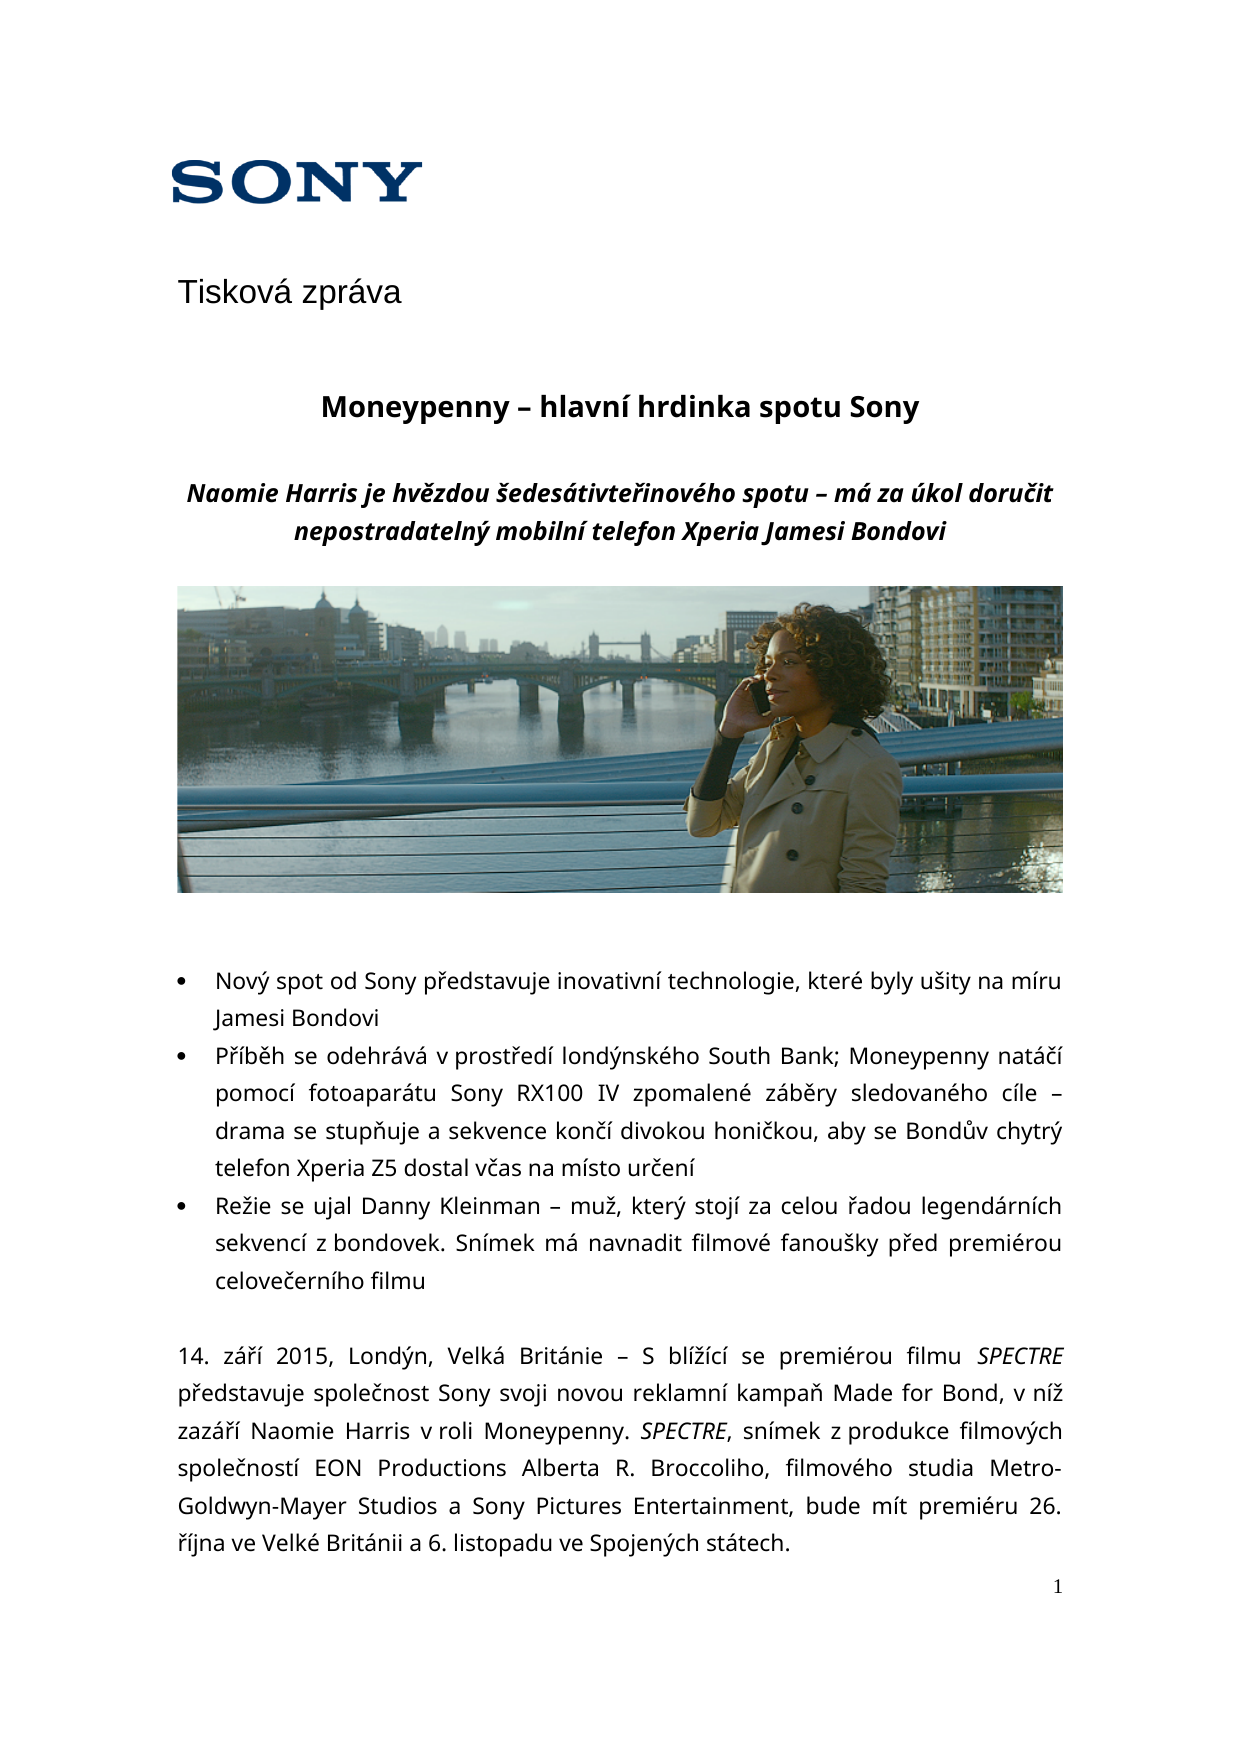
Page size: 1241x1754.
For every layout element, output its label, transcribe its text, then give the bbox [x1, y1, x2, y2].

text Moneypenny – hlavní hrdinka spotu Sony [177, 386, 1063, 426]
text Naomie Harris je hvězdou šedesátivteřinového spotu – má za úkol doručit nepostradatelný mobilní telefon Xperia Jamesi Bondovi [177, 474, 1063, 549]
list Příběh se odehrává v prostředí londýnského South Bank; Moneypenny natáčí pomocí fotoaparátu Sony RX100 IV zpomalené záběry sledovaného cíle – drama se stupňuje a sekvence končí divokou honičkou, aby se Bondův chytrý telefon Xperia Z5 dostal včas na místo určení [177, 1037, 1063, 1187]
text 14. září 2015, Londýn, Velká Británie – S blížící se premiérou filmu SPECTRE představuje společnost Sony svoji novou reklamní kampaň Made for Bond, v níž zazáří Naomie Harris v roli Moneypenny. SPECTRE, snímek z produkce filmových společností EON Productions Alberta R. Broccoliho, filmového studia Metro-Goldwyn-Mayer Studios a Sony Pictures Entertainment, bude mít premiéru 26. října ve Velké Británii a 6. listopadu ve Spojených státech. [177, 1337, 1063, 1562]
list Nový spot od Sony představuje inovativní technologie, které byly ušity na míru Jamesi Bondovi [177, 962, 1063, 1037]
picture [177, 586, 1063, 893]
text Tisková zpráva [177, 254, 1063, 329]
picture [171, 160, 423, 204]
list Režie se ujal Danny Kleinman – muž, který stojí za celou řadou legendárních sekvencí z bondovek. Snímek má navnadit filmové fanoušky před premiérou celovečerního filmu [177, 1187, 1063, 1299]
